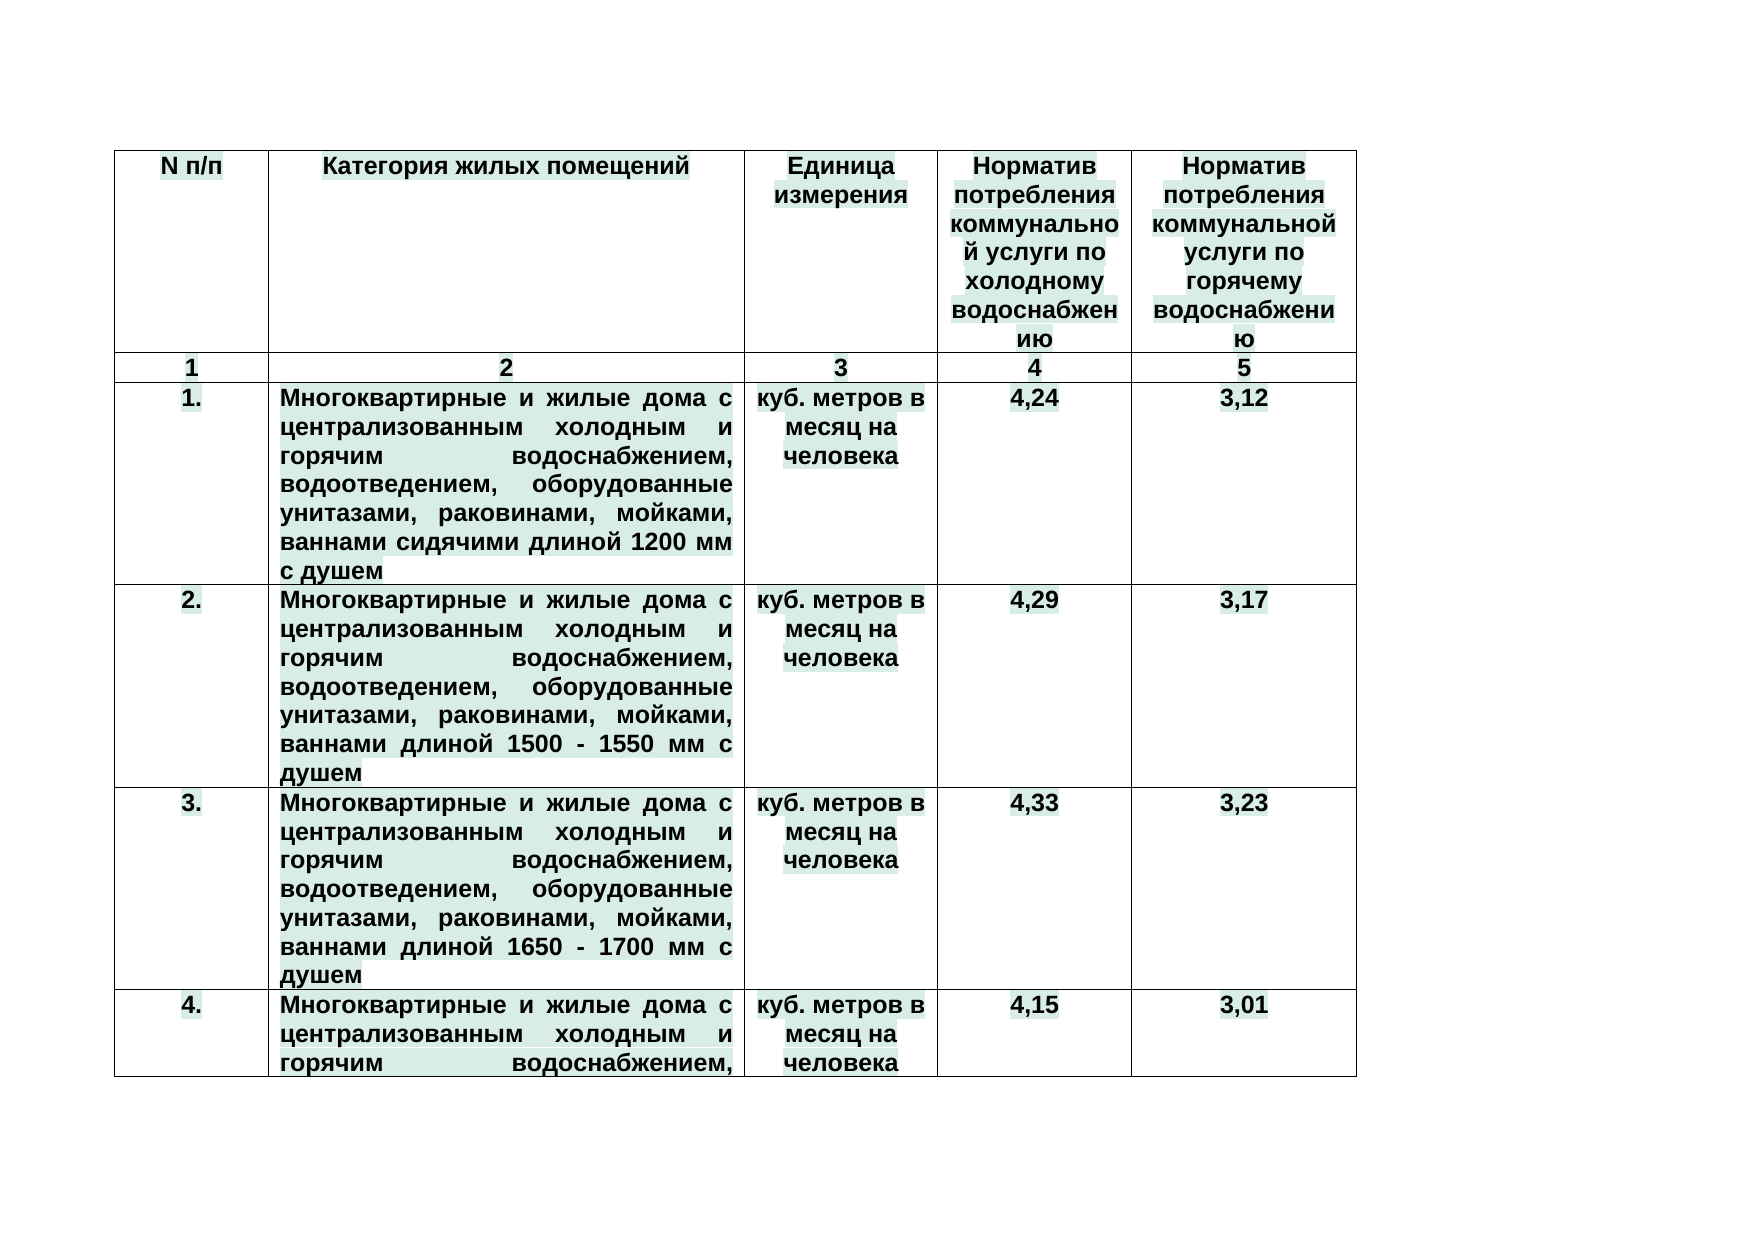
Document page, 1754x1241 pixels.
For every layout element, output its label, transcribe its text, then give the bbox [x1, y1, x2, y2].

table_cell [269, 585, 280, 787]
table_cell 3. [115, 788, 268, 989]
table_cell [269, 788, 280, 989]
table_cell Многоквартирные и жилые дома с централизованным холодным и горячим водоснабжением, водоотведением, оборудованные унитазами, раковинами, мойками, ваннами длиной 1650 - 1700 мм с душем [362, 788, 744, 989]
table_cell 3 [848, 353, 937, 382]
table_header Норматив потребления коммунальной услуги по горячему водоснабжению [1132, 151, 1356, 352]
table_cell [745, 990, 937, 1076]
table_cell 3,12 [1132, 383, 1356, 584]
table_cell 4,15 [938, 990, 1131, 1076]
table_cell 3,23 [1132, 788, 1356, 989]
table_cell 5 [1132, 353, 1237, 382]
table_cell 2. [115, 585, 268, 787]
table_cell 4,29 [938, 585, 1131, 787]
table_cell куб. метров в месяц на человека [745, 585, 937, 787]
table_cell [269, 990, 744, 1076]
table_cell 2 [269, 353, 499, 382]
table_cell 5 [1251, 353, 1356, 382]
table_cell куб. метров в месяц на человека [745, 788, 937, 989]
table_header N п/п [115, 151, 268, 352]
table_cell 3,17 [1132, 585, 1356, 787]
table_cell 3,01 [1132, 990, 1356, 1076]
table_cell 4,24 [938, 383, 1131, 584]
table_cell 3 [745, 353, 834, 382]
table_cell Многоквартирные и жилые дома с централизованным холодным и горячим водоснабжением, водоотведением, оборудованные унитазами, раковинами, мойками, ваннами длиной 1500 - 1550 мм с душем [362, 585, 744, 787]
table_cell 1. [115, 383, 268, 584]
table_cell 2 [513, 353, 744, 382]
table_cell 4. [115, 990, 268, 1076]
table_header Норматив потребления коммунальной услуги по холодному водоснабжению [938, 151, 1131, 352]
table_cell 4 [1042, 353, 1131, 382]
table_cell 1 [115, 353, 185, 382]
table_cell 4,33 [938, 788, 1131, 989]
table_header Единица измерения [745, 151, 937, 352]
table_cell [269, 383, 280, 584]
table_cell Многоквартирные и жилые дома с централизованным холодным и горячим водоснабжением, водоотведением, оборудованные унитазами, раковинами, мойками, ваннами сидячими длиной 1200 мм с душем [383, 383, 744, 584]
table_cell 4 [938, 353, 1028, 382]
table_cell 1 [198, 353, 268, 382]
table_cell куб. метров в месяц на человека [745, 383, 937, 584]
table_header Категория жилых помещений [269, 151, 744, 352]
